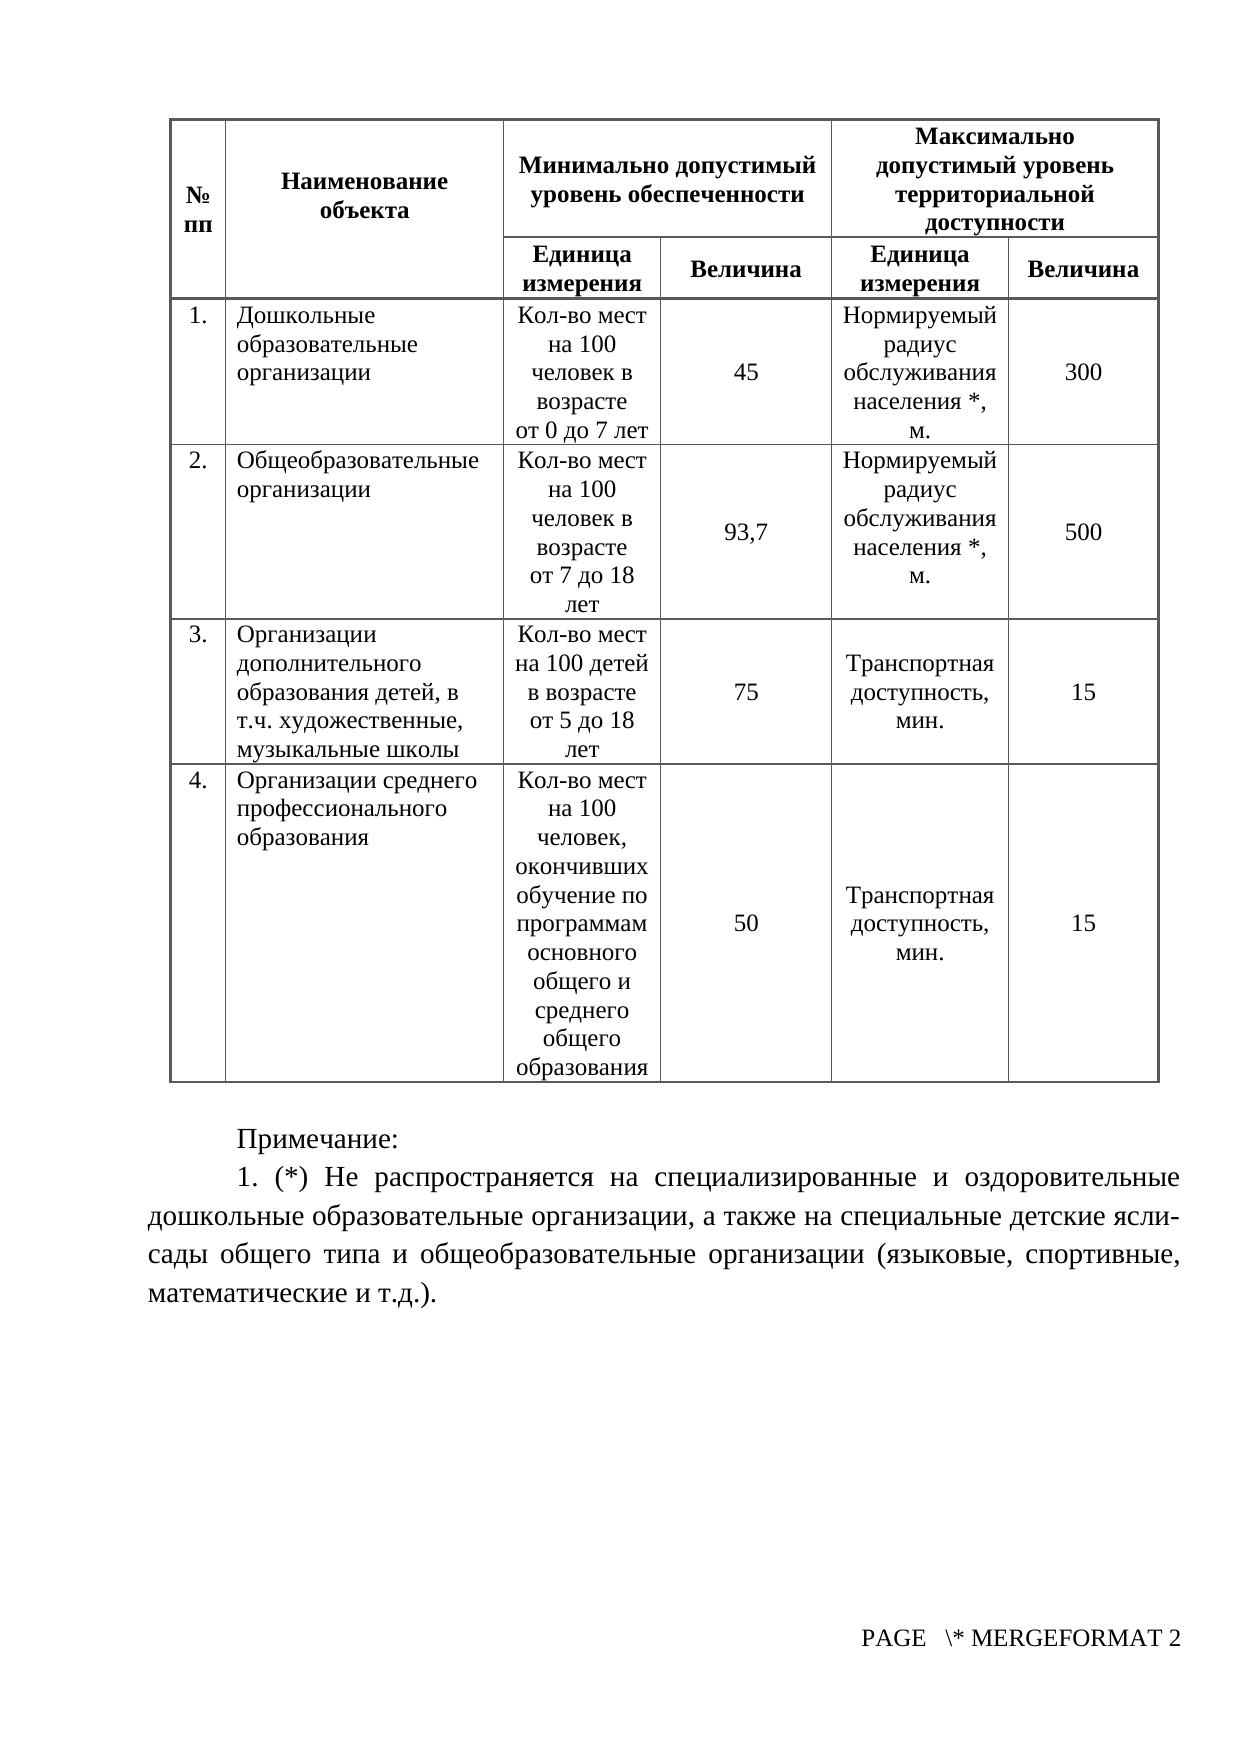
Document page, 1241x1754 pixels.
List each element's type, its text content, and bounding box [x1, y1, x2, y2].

table_cell Кол-во мест на 100 человек в возрасте от 7 до 18 лет [504, 445, 660, 618]
table_cell Организации дополнительного образования детей, в т.ч. художественные, музыкальные школы [226, 620, 503, 763]
table_cell 500 [1009, 445, 1157, 618]
table_cell Организации среднего профессионального образования [226, 765, 503, 1081]
table_header Наименование объекта [226, 121, 503, 297]
table_cell 15 [1009, 765, 1157, 1081]
text Примечание: [148, 1121, 1181, 1154]
table_cell Кол-во мест на 100 детей в возрасте от 5 до 18 лет [504, 620, 660, 763]
table_cell Единица измерения [504, 238, 660, 297]
table_cell Нормируемый радиус обслуживания населения *, м. [832, 445, 1008, 618]
table_cell 300 [1009, 300, 1157, 444]
table_cell 2. [172, 445, 225, 618]
table_cell 3. [172, 620, 225, 763]
table_cell Дошкольные образовательные организации [226, 300, 503, 444]
table_cell Величина [1009, 238, 1157, 297]
table_cell 75 [661, 620, 831, 763]
table_cell 15 [1009, 620, 1157, 763]
table_cell 50 [661, 765, 831, 1081]
table_cell Единица измерения [832, 238, 1008, 297]
table_cell Кол-во мест на 100 человек, окончивших обучение по программам основного общего и среднего общего образования [504, 765, 660, 1081]
table_cell Транспортная доступность, мин. [832, 765, 1008, 1081]
text 1. (*) Не распространяется на специализированные и оздоровительные дошкольные образовательные организации, а также на специальные детские ясли-сады общего типа и общеобразовательные организации (языковые, спортивные, математические и т.д.). [148, 1159, 1181, 1309]
table_header № пп [172, 121, 225, 297]
table_cell Нормируемый радиус обслуживания населения *, м. [832, 300, 1008, 444]
table_cell Транспортная доступность, мин. [832, 620, 1008, 763]
table_header Максимально допустимый уровень территориальной доступности [832, 121, 1157, 236]
table_cell Величина [661, 238, 831, 297]
table_header Минимально допустимый уровень обеспеченности [504, 121, 831, 236]
table_cell Общеобразовательные организации [226, 445, 503, 618]
table_cell 93,7 [661, 445, 831, 618]
table_cell 45 [661, 300, 831, 444]
table_cell Кол-во мест на 100 человек в возрасте от 0 до 7 лет [504, 300, 660, 444]
table_cell 1. [172, 300, 225, 444]
table_cell 4. [172, 765, 225, 1081]
